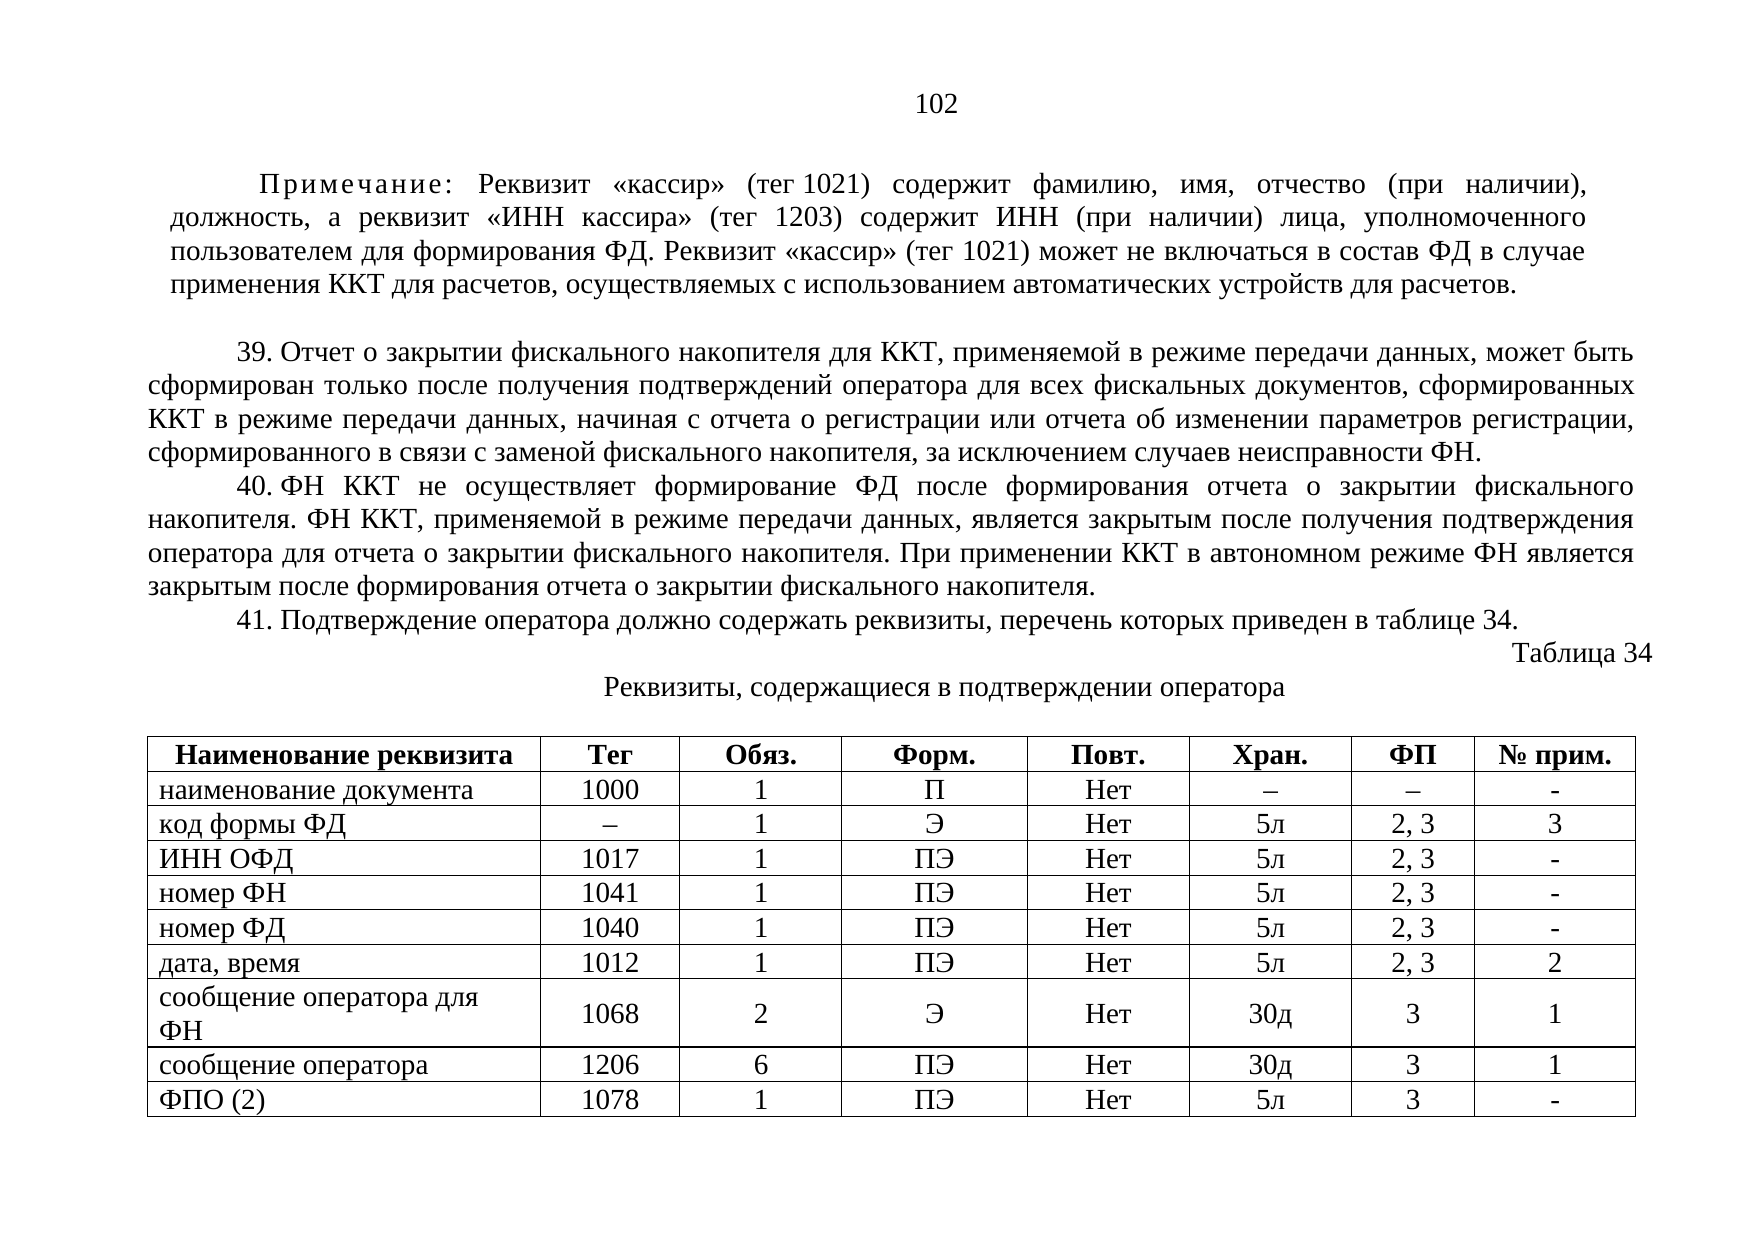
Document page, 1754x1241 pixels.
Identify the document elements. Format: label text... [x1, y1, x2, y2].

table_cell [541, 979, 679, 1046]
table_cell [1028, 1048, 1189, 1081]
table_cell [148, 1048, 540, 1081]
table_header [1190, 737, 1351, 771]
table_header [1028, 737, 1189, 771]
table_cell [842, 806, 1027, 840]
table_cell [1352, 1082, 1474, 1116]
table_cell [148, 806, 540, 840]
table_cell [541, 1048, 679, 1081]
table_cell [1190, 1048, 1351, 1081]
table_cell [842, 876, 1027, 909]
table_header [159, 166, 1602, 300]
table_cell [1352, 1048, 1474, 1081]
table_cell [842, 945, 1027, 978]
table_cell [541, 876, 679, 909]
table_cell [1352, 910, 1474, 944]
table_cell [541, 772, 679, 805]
text 41. Подтверждение оператора должно содержать реквизиты, перечень которых приведен в таблице 34. [148, 602, 1636, 636]
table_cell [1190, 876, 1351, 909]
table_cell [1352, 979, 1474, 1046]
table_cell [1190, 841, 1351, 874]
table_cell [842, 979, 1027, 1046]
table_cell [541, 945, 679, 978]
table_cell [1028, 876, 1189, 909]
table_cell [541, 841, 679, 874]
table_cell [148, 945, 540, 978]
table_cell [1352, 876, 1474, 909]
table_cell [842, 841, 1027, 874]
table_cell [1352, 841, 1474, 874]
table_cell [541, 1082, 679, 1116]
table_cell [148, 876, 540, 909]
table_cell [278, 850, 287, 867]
text 39. Отчет о закрытии фискального накопителя для ККТ, применяемой в режиме передачи данных, может быть сформирован только после получения подтверждений оператора для всех фискальных документов, сформированных ККТ в режиме передачи данных, начиная с отчета о регистрации или отчета об изменении параметров регистрации, сформированного в связи с заменой фискального накопителя, за исключением случаев неисправности ФН. [148, 334, 1636, 468]
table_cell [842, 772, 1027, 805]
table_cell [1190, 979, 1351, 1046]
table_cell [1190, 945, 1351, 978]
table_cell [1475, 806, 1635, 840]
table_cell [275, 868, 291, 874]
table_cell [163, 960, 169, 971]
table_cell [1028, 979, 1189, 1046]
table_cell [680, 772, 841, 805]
text 40. ФН ККТ не осуществляет формирование ФД после формирования отчета о закрытии фискального накопителя. ФН ККТ, применяемой в режиме передачи данных, является закрытым после получения подтверждения оператора для отчета о закрытии фискального накопителя. При применении ККТ в автономном режиме ФН является закрытым после формирования отчета о закрытии фискального накопителя. [148, 468, 1636, 602]
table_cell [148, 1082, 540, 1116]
text Реквизиты, содержащиеся в подтверждении оператора [148, 669, 1652, 703]
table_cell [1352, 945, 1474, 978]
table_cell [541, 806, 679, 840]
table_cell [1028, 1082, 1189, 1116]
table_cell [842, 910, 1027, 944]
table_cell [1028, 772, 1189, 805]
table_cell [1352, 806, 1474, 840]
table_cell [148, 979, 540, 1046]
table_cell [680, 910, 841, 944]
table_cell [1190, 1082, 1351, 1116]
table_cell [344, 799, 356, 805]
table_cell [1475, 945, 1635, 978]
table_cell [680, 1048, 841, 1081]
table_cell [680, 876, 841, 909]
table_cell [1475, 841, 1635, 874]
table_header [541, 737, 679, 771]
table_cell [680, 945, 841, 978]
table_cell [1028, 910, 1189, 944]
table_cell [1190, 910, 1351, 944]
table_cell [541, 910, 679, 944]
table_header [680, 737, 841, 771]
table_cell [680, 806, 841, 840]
text Таблица 34 [148, 636, 1652, 669]
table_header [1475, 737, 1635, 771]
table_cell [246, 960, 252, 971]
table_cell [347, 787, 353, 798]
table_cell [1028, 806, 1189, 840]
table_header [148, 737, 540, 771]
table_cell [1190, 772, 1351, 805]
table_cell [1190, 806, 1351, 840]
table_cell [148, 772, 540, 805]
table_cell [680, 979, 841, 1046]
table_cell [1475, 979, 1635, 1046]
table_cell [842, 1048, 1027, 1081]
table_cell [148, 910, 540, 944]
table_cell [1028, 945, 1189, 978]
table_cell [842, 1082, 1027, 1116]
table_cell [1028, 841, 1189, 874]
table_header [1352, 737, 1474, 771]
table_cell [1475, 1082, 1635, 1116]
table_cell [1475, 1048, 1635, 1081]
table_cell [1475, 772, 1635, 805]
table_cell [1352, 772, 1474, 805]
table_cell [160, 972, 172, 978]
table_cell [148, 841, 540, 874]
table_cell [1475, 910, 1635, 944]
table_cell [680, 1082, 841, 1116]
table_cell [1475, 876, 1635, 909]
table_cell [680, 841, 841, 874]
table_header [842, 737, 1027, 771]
